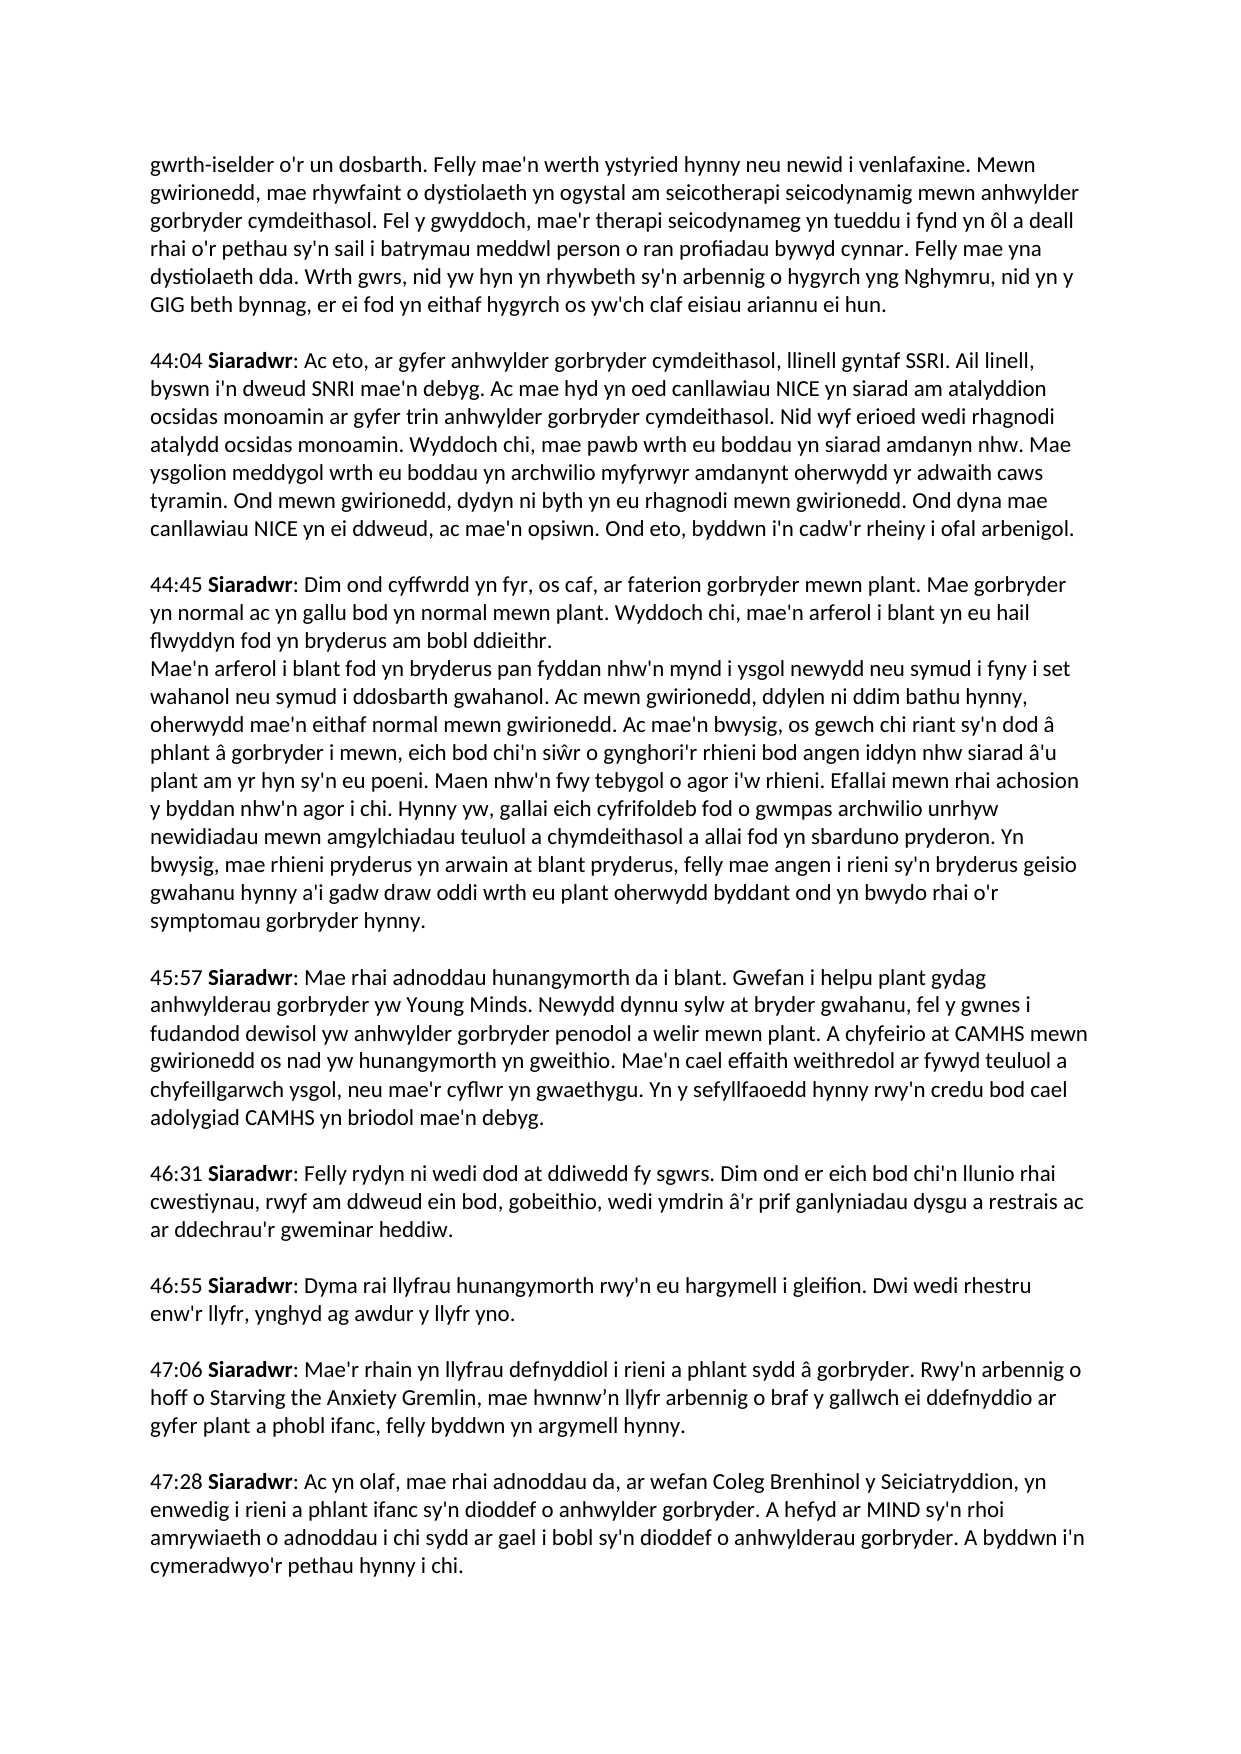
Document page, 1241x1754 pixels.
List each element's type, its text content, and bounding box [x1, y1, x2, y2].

text Mae'n arferol i blant fod yn bryderus pan fyddan nhw'n mynd i ysgol newydd neu symud i fyny i set wahanol neu symud i ddosbarth gwahanol. Ac mewn gwirionedd, ddylen ni ddim bathu hynny, oherwydd mae'n eithaf normal mewn gwirionedd. Ac mae'n bwysig, os gewch chi riant sy'n dod â phlant â gorbryder i mewn, eich bod chi'n siŵr o gynghori'r rhieni bod angen iddyn nhw siarad â'u plant am yr hyn sy'n eu poeni. Maen nhw'n fwy tebygol o agor i'w rhieni. Efallai mewn rhai achosion y byddan nhw'n agor i chi. Hynny yw, gallai eich cyfrifoldeb fod o gwmpas archwilio unrhyw newidiadau mewn amgylchiadau teuluol a chymdeithasol a allai fod yn sbarduno pryderon. Yn bwysig, mae rhieni pryderus yn arwain at blant pryderus, felly mae angen i rieni sy'n bryderus geisio gwahanu hynny a'i gadw draw oddi wrth eu plant oherwydd byddant ond yn bwydo rhai o'r symptomau gorbryder hynny. [150, 654, 1090, 934]
text 46:31 Siaradwr: Felly rydyn ni wedi dod at ddiwedd fy sgwrs. Dim ond er eich bod chi'n llunio rhai cwestiynau, rwyf am ddweud ein bod, gobeithio, wedi ymdrin â'r prif ganlyniadau dysgu a restrais ac ar ddechrau'r gweminar heddiw. [150, 1159, 1090, 1243]
text 45:57 Siaradwr: Mae rhai adnoddau hunangymorth da i blant. Gwefan i helpu plant gydag anhwylderau gorbryder yw Young Minds. Newydd dynnu sylw at bryder gwahanu, fel y gwnes i fudandod dewisol yw anhwylder gorbryder penodol a welir mewn plant. A chyfeirio at CAMHS mewn gwirionedd os nad yw hunangymorth yn gweithio. Mae'n cael effaith weithredol ar fywyd teuluol a chyfeillgarwch ysgol, neu mae'r cyflwr yn gwaethygu. Yn y sefyllfaoedd hynny rwy'n credu bod cael adolygiad CAMHS yn briodol mae'n debyg. [150, 963, 1090, 1131]
text 47:28 Siaradwr: Ac yn olaf, mae rhai adnoddau da, ar wefan Coleg Brenhinol y Seiciatryddion, yn enwedig i rieni a phlant ifanc sy'n dioddef o anhwylder gorbryder. A hefyd ar MIND sy'n rhoi amrywiaeth o adnoddau i chi sydd ar gael i bobl sy'n dioddef o anhwylderau gorbryder. A byddwn i'n cymeradwyo'r pethau hynny i chi. [150, 1467, 1090, 1579]
text 47:06 Siaradwr: Mae'r rhain yn llyfrau defnyddiol i rieni a phlant sydd â gorbryder. Rwy'n arbennig o hoff o Starving the Anxiety Gremlin, mae hwnnw’n llyfr arbennig o braf y gallwch ei ddefnyddio ar gyfer plant a phobl ifanc, felly byddwn yn argymell hynny. [150, 1355, 1090, 1439]
text 46:55 Siaradwr: Dyma rai llyfrau hunangymorth rwy'n eu hargymell i gleifion. Dwi wedi rhestru enw'r llyfr, ynghyd ag awdur y llyfr yno. [150, 1271, 1090, 1327]
text 44:04 Siaradwr: Ac eto, ar gyfer anhwylder gorbryder cymdeithasol, llinell gyntaf SSRI. Ail linell, byswn i'n dweud SNRI mae'n debyg. Ac mae hyd yn oed canllawiau NICE yn siarad am atalyddion ocsidas monoamin ar gyfer trin anhwylder gorbryder cymdeithasol. Nid wyf erioed wedi rhagnodi atalydd ocsidas monoamin. Wyddoch chi, mae pawb wrth eu boddau yn siarad amdanyn nhw. Mae ysgolion meddygol wrth eu boddau yn archwilio myfyrwyr amdanynt oherwydd yr adwaith caws tyramin. Ond mewn gwirionedd, dydyn ni byth yn eu rhagnodi mewn gwirionedd. Ond dyna mae canllawiau NICE yn ei ddweud, ac mae'n opsiwn. Ond eto, byddwn i'n cadw'r rheiny i ofal arbenigol. [150, 346, 1090, 542]
text 44:45 Siaradwr: Dim ond cyffwrdd yn fyr, os caf, ar faterion gorbryder mewn plant. Mae gorbryder yn normal ac yn gallu bod yn normal mewn plant. Wyddoch chi, mae'n arferol i blant yn eu hail flwyddyn fod yn bryderus am bobl ddieithr. [150, 570, 1090, 654]
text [150, 150, 1090, 318]
